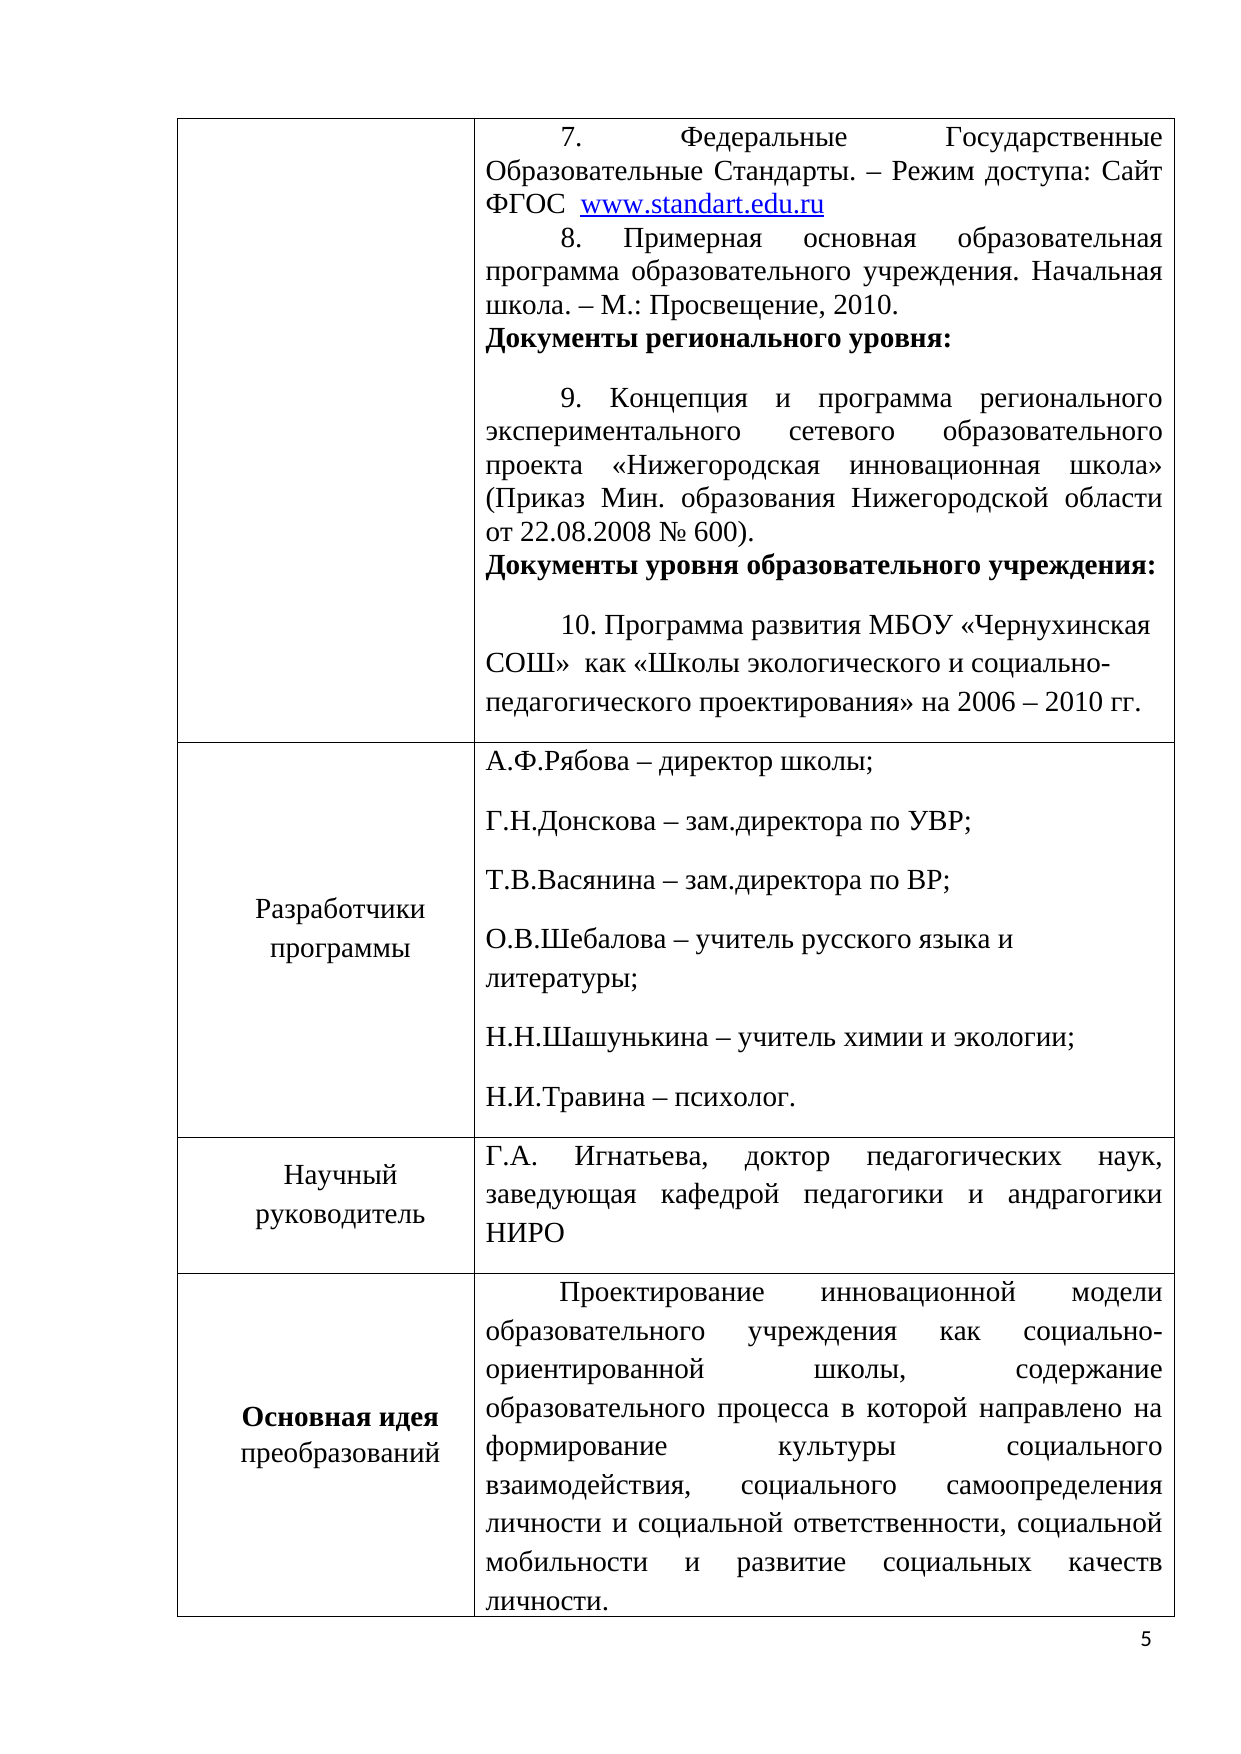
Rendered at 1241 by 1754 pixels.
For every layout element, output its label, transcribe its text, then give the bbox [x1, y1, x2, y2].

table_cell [178, 119, 474, 742]
table_cell Основная идея преобразований [178, 1274, 474, 1616]
table_cell Разработчики программы [178, 743, 474, 1137]
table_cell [475, 119, 1174, 742]
table_cell Г.А. Игнатьева, доктор педагогических наук, заведующая кафедрой педагогики и андрагогики НИРО [475, 1138, 1174, 1273]
table_cell Научный руководитель [178, 1138, 474, 1273]
table_cell Проектирование инновационной модели образовательного учреждения как социально-ориентированной школы, содержание образовательного процесса в которой направлено на формирование культуры социального взаимодействия, социального самоопределения личности и социальной ответственности, социальной мобильности и развитие социальных качеств личности. [475, 1274, 1174, 1616]
table_cell А.Ф.Рябова – директор школы; Г.Н.Донскова – зам.директора по УВР; Т.В.Васянина – зам.директора по ВР; О.В.Шебалова – учитель русского языка и литературы; Н.Н.Шашунькина – учитель химии и экологии; Н.И.Травина – психолог. [475, 743, 1174, 1137]
